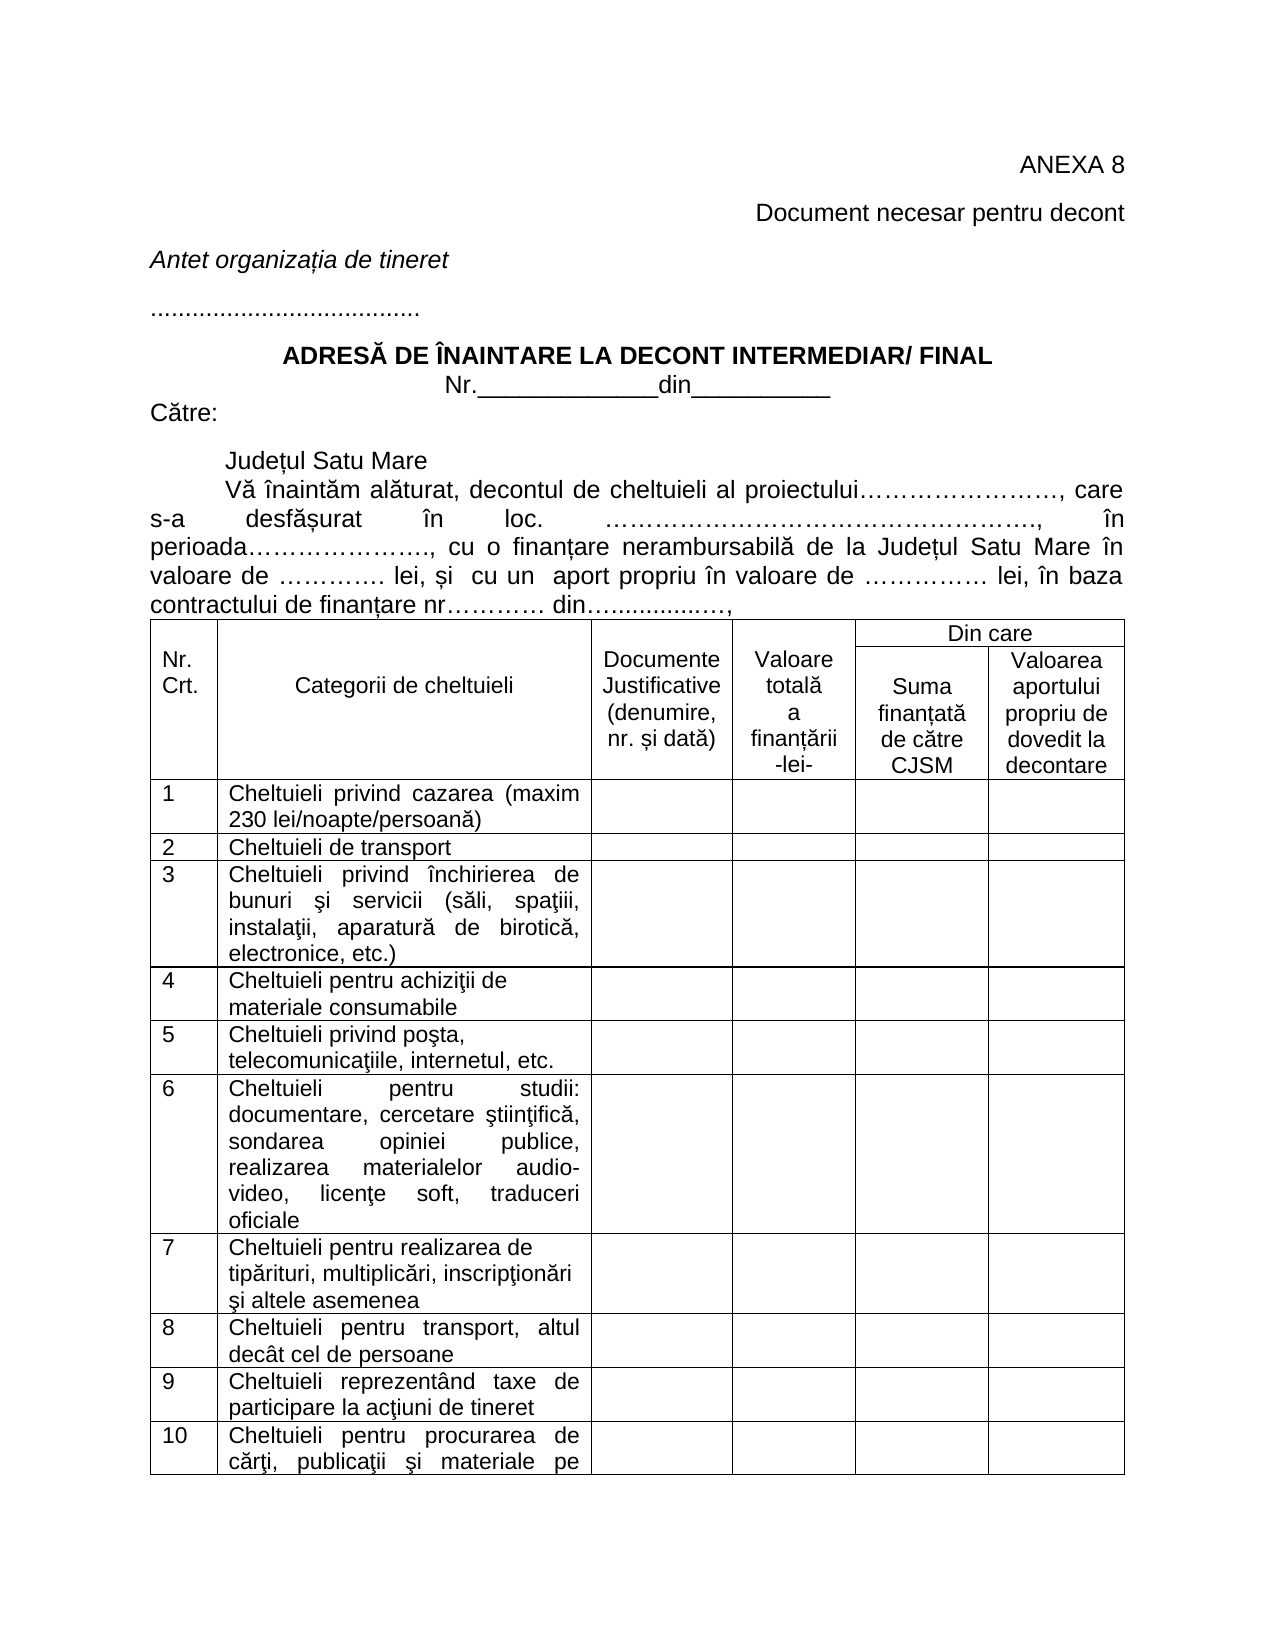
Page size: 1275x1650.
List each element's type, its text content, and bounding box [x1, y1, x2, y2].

table_cell [592, 1422, 732, 1474]
table_cell [592, 1314, 732, 1367]
text ....................................... [150, 293, 1125, 322]
table_cell [989, 861, 1124, 966]
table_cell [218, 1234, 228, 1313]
table_cell [856, 1234, 988, 1313]
table_cell [989, 834, 1124, 860]
table_cell [856, 1422, 988, 1474]
text Către: [150, 398, 1125, 427]
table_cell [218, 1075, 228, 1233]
table_cell 8 [151, 1314, 217, 1367]
table_cell 1 [151, 780, 217, 832]
table_cell [733, 834, 855, 860]
table_cell [989, 780, 1124, 832]
table_header Valoare totală a finanțării -lei- [733, 620, 855, 779]
table_cell [733, 1368, 855, 1421]
text ADRESĂ DE ÎNAINTARE LA DECONT INTERMEDIAR/ FINAL [150, 341, 1125, 369]
table_cell [733, 1314, 855, 1367]
table_cell 10 [151, 1422, 217, 1474]
table_cell 4 [151, 968, 217, 1020]
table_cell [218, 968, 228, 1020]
table_cell [989, 1075, 1124, 1233]
table_cell [856, 834, 988, 860]
table_cell Cheltuieli pentru studii: documentare, cercetare ştiinţifică, sondarea opiniei publice, realizarea materialelor audio-video, licenţe soft, traduceri oficiale [299, 1075, 591, 1233]
table_cell 5 [151, 1021, 217, 1074]
table_cell Cheltuieli pentru achiziţii de materiale consumabile [457, 968, 591, 1020]
table_cell 2 [151, 834, 217, 860]
table_cell 3 [151, 861, 217, 966]
text Document necesar pentru decont [150, 198, 1125, 226]
table_cell Suma finanțată de către CJSM [856, 647, 988, 779]
table_cell [592, 968, 732, 1020]
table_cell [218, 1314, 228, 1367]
table_cell Cheltuieli privind închirierea de bunuri şi servicii (săli, spaţiii, instalaţii, aparatură de birotică, electronice, etc.) [396, 861, 591, 966]
table_cell [733, 1234, 855, 1313]
table_cell [733, 1021, 855, 1074]
table_cell [989, 1422, 1124, 1474]
table_header Categorii de cheltuieli [218, 620, 591, 779]
table_cell 9 [151, 1368, 217, 1421]
table_cell [733, 861, 855, 966]
table_cell [592, 861, 732, 966]
table_cell [592, 834, 732, 860]
table_cell [989, 1368, 1124, 1421]
table_cell [733, 780, 855, 832]
table_header Documente Justificative (denumire, nr. și dată) [592, 620, 732, 779]
table_cell [856, 968, 988, 1020]
table_cell [592, 1021, 732, 1074]
table_cell [733, 1075, 855, 1233]
text Antet organizația de tineret [150, 245, 1125, 274]
table_cell [733, 968, 855, 1020]
table_cell [592, 780, 732, 832]
table_cell 7 [151, 1234, 217, 1313]
table_cell [856, 861, 988, 966]
table_cell Valoarea aportului propriu de dovedit la decontare [989, 647, 1124, 779]
table_cell [592, 1234, 732, 1313]
table_cell [856, 780, 988, 832]
table_header Nr. Crt. [151, 620, 217, 779]
text ANEXA 8 [150, 150, 1125, 179]
table_cell [592, 1368, 732, 1421]
table_cell [989, 968, 1124, 1020]
table_cell [989, 1234, 1124, 1313]
table_cell [856, 1314, 988, 1367]
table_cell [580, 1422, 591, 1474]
table_header Din care [856, 620, 1124, 646]
table_cell [989, 1314, 1124, 1367]
table_cell [856, 1075, 988, 1233]
table_cell [856, 1021, 988, 1074]
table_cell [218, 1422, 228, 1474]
table_cell Cheltuieli pentru transport, altul decât cel de persoane [454, 1314, 591, 1367]
table_cell [989, 1021, 1124, 1074]
table_cell [856, 1368, 988, 1421]
table_cell Cheltuieli privind cazarea (maxim 230 lei/noapte/persoană) [218, 780, 591, 832]
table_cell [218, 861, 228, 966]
table_cell Cheltuieli privind poşta, telecomunicaţiile, internetul, etc. [218, 1021, 591, 1074]
table_cell 6 [151, 1075, 217, 1233]
table_cell [733, 1422, 855, 1474]
table_cell Cheltuieli de transport [218, 834, 591, 860]
text Vă înaintăm alăturat, decontul de cheltuieli al proiectului……………………, care s-a desfășurat în loc. ……………………………………………., în perioada…………………., cu o finanțare nerambursabilă de la Județul Satu Mare în valoare de …………. lei, și cu un aport propriu în valoare de …………… lei, în baza contractului de finanțare nr………… din….............…, [150, 475, 1125, 618]
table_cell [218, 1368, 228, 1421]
table_cell [592, 1075, 732, 1233]
table_cell Cheltuieli pentru realizarea de tipărituri, multiplicări, inscripţionări şi altele asemenea [419, 1234, 591, 1313]
text Nr._____________din__________ [150, 369, 1125, 398]
text Județul Satu Mare [150, 446, 1125, 475]
